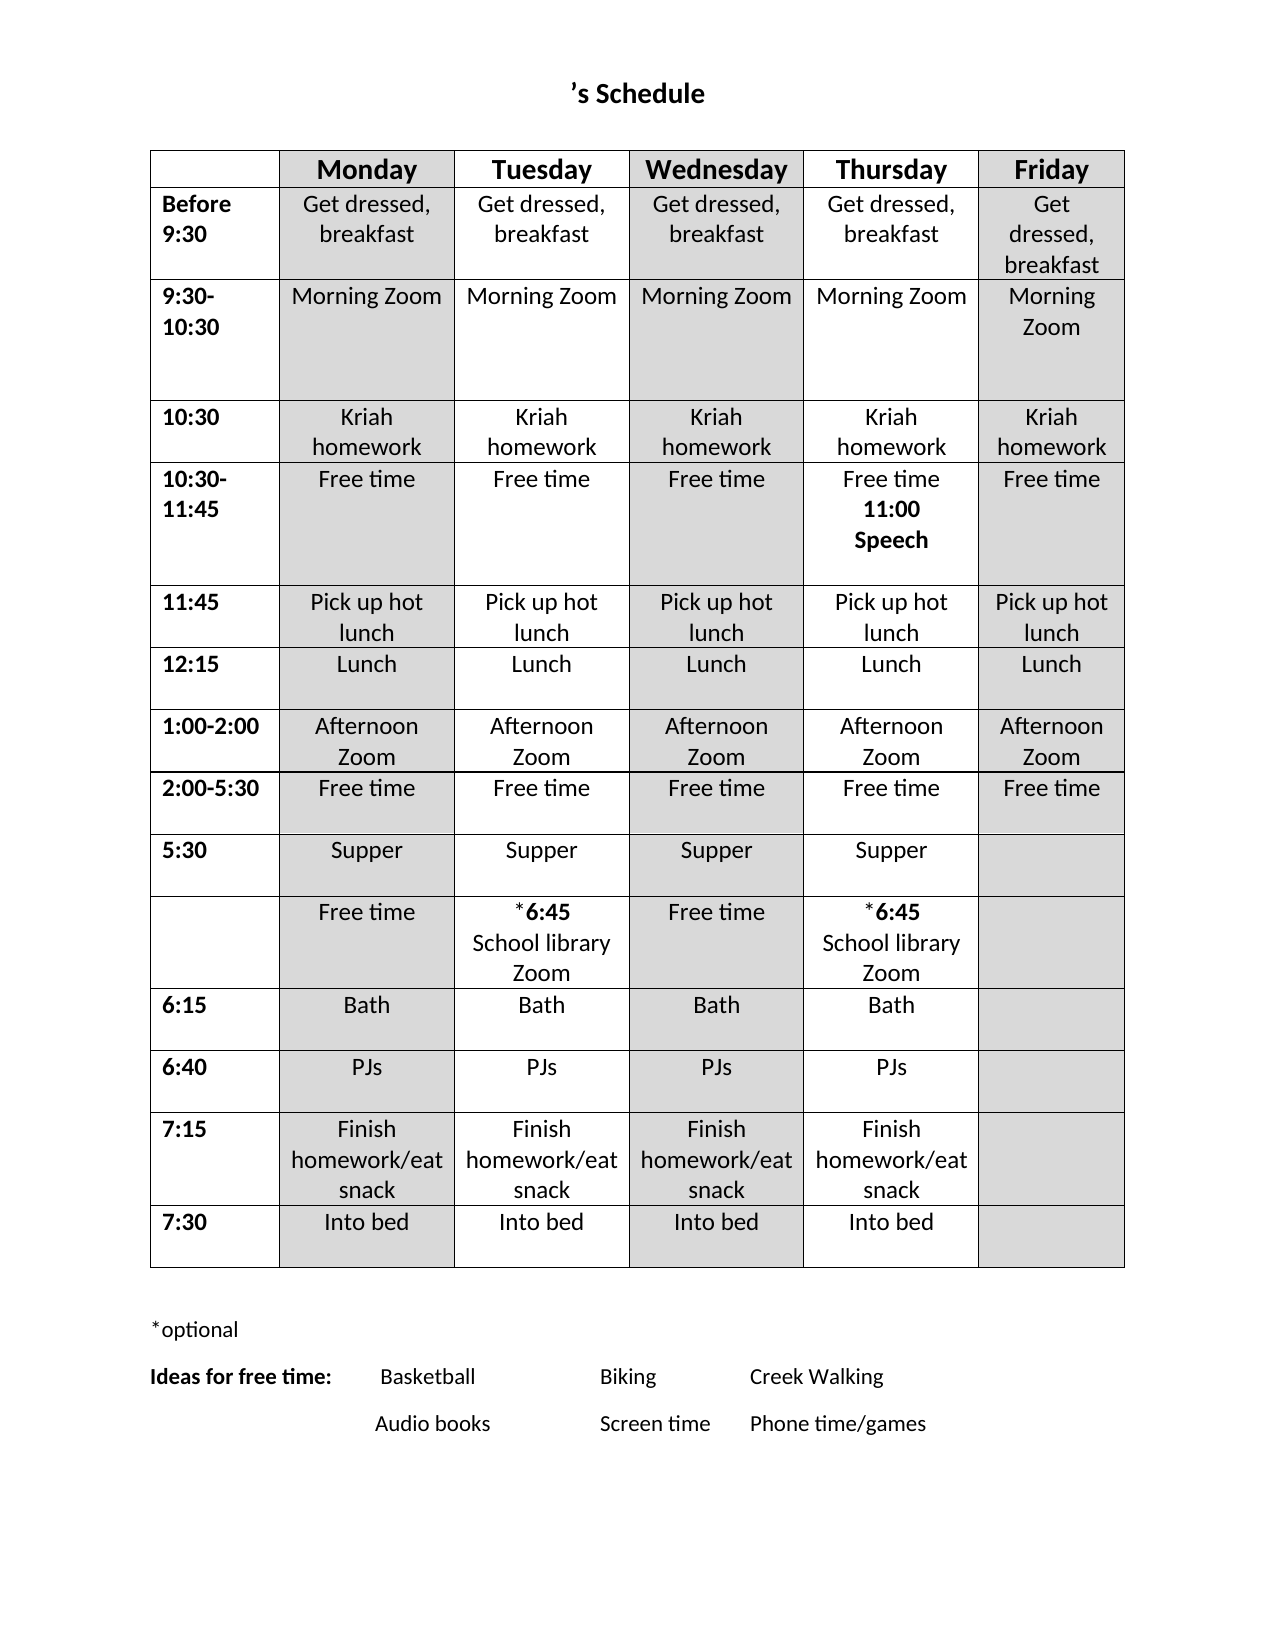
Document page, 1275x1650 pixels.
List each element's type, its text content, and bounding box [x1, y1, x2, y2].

table_cell *6:45 School library Zoom [455, 897, 629, 988]
table_cell Get dressed, breakfast [455, 188, 629, 279]
table_cell Get dressed, breakfast [804, 188, 978, 279]
table_cell Free time [455, 463, 629, 585]
table_cell Lunch [280, 648, 454, 709]
table_cell Supper [630, 835, 803, 896]
table_header [151, 151, 279, 187]
table_cell Afternoon Zoom [804, 710, 978, 771]
table_header Wednesday [630, 151, 803, 187]
table_cell 10:30-11:45 [151, 463, 279, 585]
table_cell Lunch [630, 648, 803, 709]
table_cell Bath [804, 989, 978, 1050]
table_cell PJs [455, 1051, 629, 1112]
table_cell Lunch [804, 648, 978, 709]
table_cell Get dressed, breakfast [979, 188, 1124, 279]
table_cell Into bed [804, 1206, 978, 1267]
table_cell [979, 897, 1124, 988]
table_header Monday [280, 151, 454, 187]
table_cell Kriah homework [979, 401, 1124, 462]
table_cell Pick up hot lunch [804, 586, 978, 647]
table_cell Kriah homework [280, 401, 454, 462]
table_cell Kriah homework [804, 401, 978, 462]
table_cell [979, 1113, 1124, 1205]
table_cell Into bed [280, 1206, 454, 1267]
table_cell 11:45 [151, 586, 279, 647]
table_cell [979, 1051, 1124, 1112]
table_cell Free time [280, 773, 454, 833]
table_cell Finish homework/eat snack [804, 1113, 978, 1205]
table_cell Morning Zoom [804, 280, 978, 400]
table_cell Afternoon Zoom [979, 710, 1124, 771]
table_cell Get dressed, breakfast [630, 188, 803, 279]
table_cell Pick up hot lunch [630, 586, 803, 647]
table_header Tuesday [455, 151, 629, 187]
table_cell Afternoon Zoom [455, 710, 629, 771]
table_cell Lunch [979, 648, 1124, 709]
table_cell Free time [630, 773, 803, 833]
table_cell Get dressed, breakfast [280, 188, 454, 279]
table_cell Free time [979, 463, 1124, 585]
table_cell Supper [455, 835, 629, 896]
table_cell Morning Zoom [979, 280, 1124, 400]
table_header Thursday [804, 151, 978, 187]
table_cell Lunch [455, 648, 629, 709]
table_cell *6:45 School library Zoom [804, 897, 978, 988]
text Audio books Screen time Phone time/games [150, 1409, 1125, 1437]
table_cell 10:30 [151, 401, 279, 462]
table_cell 9:30-10:30 [151, 280, 279, 400]
table_cell Free time 11:00 Speech [804, 463, 978, 585]
table_cell Finish homework/eat snack [630, 1113, 803, 1205]
table_cell [979, 835, 1124, 896]
table_cell Free time [455, 773, 629, 833]
table_cell PJs [280, 1051, 454, 1112]
table_cell Free time [979, 773, 1124, 833]
table_cell Into bed [630, 1206, 803, 1267]
table_cell Before 9:30 [151, 188, 279, 279]
table_cell Supper [280, 835, 454, 896]
table_cell Into bed [455, 1206, 629, 1267]
table_cell 5:30 [151, 835, 279, 896]
table_cell PJs [630, 1051, 803, 1112]
table_cell Afternoon Zoom [630, 710, 803, 771]
table_cell Bath [630, 989, 803, 1050]
table_cell Kriah homework [630, 401, 803, 462]
text *optional [150, 1315, 1125, 1343]
table_cell Bath [280, 989, 454, 1050]
table_cell Morning Zoom [280, 280, 454, 400]
table_cell Pick up hot lunch [280, 586, 454, 647]
table_cell Free time [280, 897, 454, 988]
table_cell Supper [804, 835, 978, 896]
table_cell 2:00-5:30 [151, 773, 279, 833]
table_cell Morning Zoom [455, 280, 629, 400]
table_cell Kriah homework [455, 401, 629, 462]
table_cell Pick up hot lunch [979, 586, 1124, 647]
table_cell PJs [804, 1051, 978, 1112]
table_header Friday [979, 151, 1124, 187]
table_cell Free time [630, 463, 803, 585]
table_cell Free time [804, 773, 978, 833]
table_cell Bath [455, 989, 629, 1050]
table_cell 6:15 [151, 989, 279, 1050]
table_cell Pick up hot lunch [455, 586, 629, 647]
table_cell [151, 897, 279, 988]
table_cell Free time [280, 463, 454, 585]
table_cell Finish homework/eat snack [455, 1113, 629, 1205]
table_cell Morning Zoom [630, 280, 803, 400]
table_cell 7:15 [151, 1113, 279, 1205]
table_cell 6:40 [151, 1051, 279, 1112]
table_cell Free time [630, 897, 803, 988]
table_cell Finish homework/eat snack [280, 1113, 454, 1205]
table_cell [979, 989, 1124, 1050]
table_cell [979, 1206, 1124, 1267]
table_cell 1:00-2:00 [151, 710, 279, 771]
table_cell 7:30 [151, 1206, 279, 1267]
text Ideas for free time: Basketball Biking Creek Walking [150, 1362, 1125, 1390]
table_cell Afternoon Zoom [280, 710, 454, 771]
table_cell 12:15 [151, 648, 279, 709]
